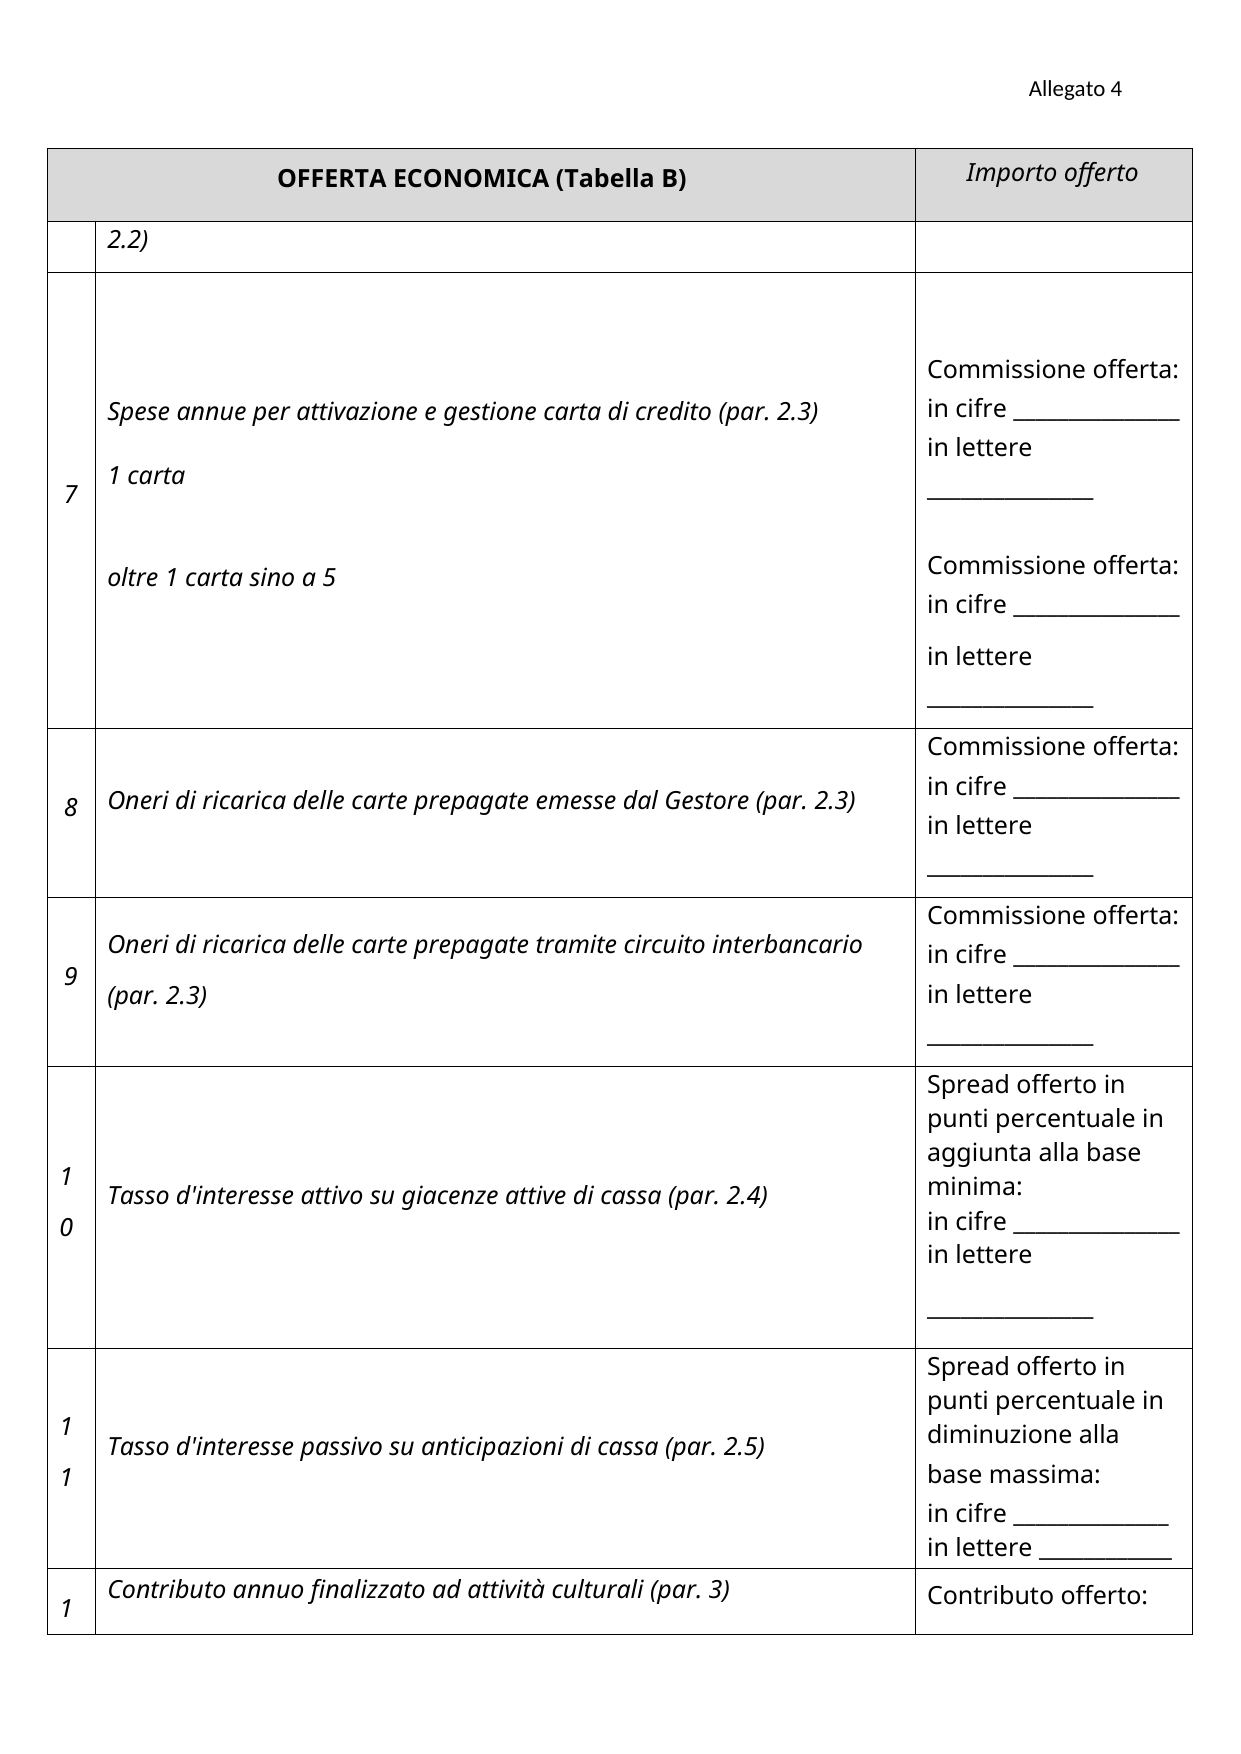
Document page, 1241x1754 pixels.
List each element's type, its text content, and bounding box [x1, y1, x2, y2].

table_cell 10 [48, 1067, 95, 1348]
table_cell Spread offerto in punti percentuale in diminuzione alla base massima: in cifre ______________ in lettere ____________ [916, 1349, 1192, 1567]
table_cell Commissione offerta: in cifre _______________ in lettere _______________ Commissione offerta: in cifre _______________ in lettere _______________ [916, 273, 1192, 728]
table_cell Commissione offerta: in cifre _______________ in lettere _______________ [916, 898, 1192, 1066]
table_cell 11 [48, 1349, 95, 1567]
table_cell Oneri di ricarica delle carte prepagate tramite circuito interbancario (par. 2.3) [96, 898, 915, 1066]
table_cell 12 [48, 1569, 95, 1634]
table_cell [96, 1569, 915, 1634]
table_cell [916, 222, 1192, 272]
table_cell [96, 222, 915, 272]
table_cell Tasso d'interesse passivo su anticipazioni di cassa (par. 2.5) [96, 1349, 915, 1567]
table_cell Spese annue per attivazione e gestione carta di credito (par. 2.3) 1 carta oltre 1 carta sino a 5 [96, 273, 915, 728]
table_cell Tasso d'interesse attivo su giacenze attive di cassa (par. 2.4) [96, 1067, 915, 1348]
table_cell 9 [48, 898, 95, 1066]
table_header Importo offerto [916, 149, 1192, 221]
table_cell Oneri di ricarica delle carte prepagate emesse dal Gestore (par. 2.3) [96, 729, 915, 897]
table_cell Spread offerto in punti percentuale in aggiunta alla base minima: in cifre _______________ in lettere _______________ [916, 1067, 1192, 1348]
table_header OFFERTA ECONOMICA (Tabella B) [48, 149, 915, 221]
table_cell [916, 1569, 1192, 1634]
table_cell 8 [48, 729, 95, 897]
table_cell Commissione offerta: in cifre _______________ in lettere _______________ [916, 729, 1192, 897]
table_cell 6 [48, 222, 95, 272]
table_cell 7 [48, 273, 95, 728]
